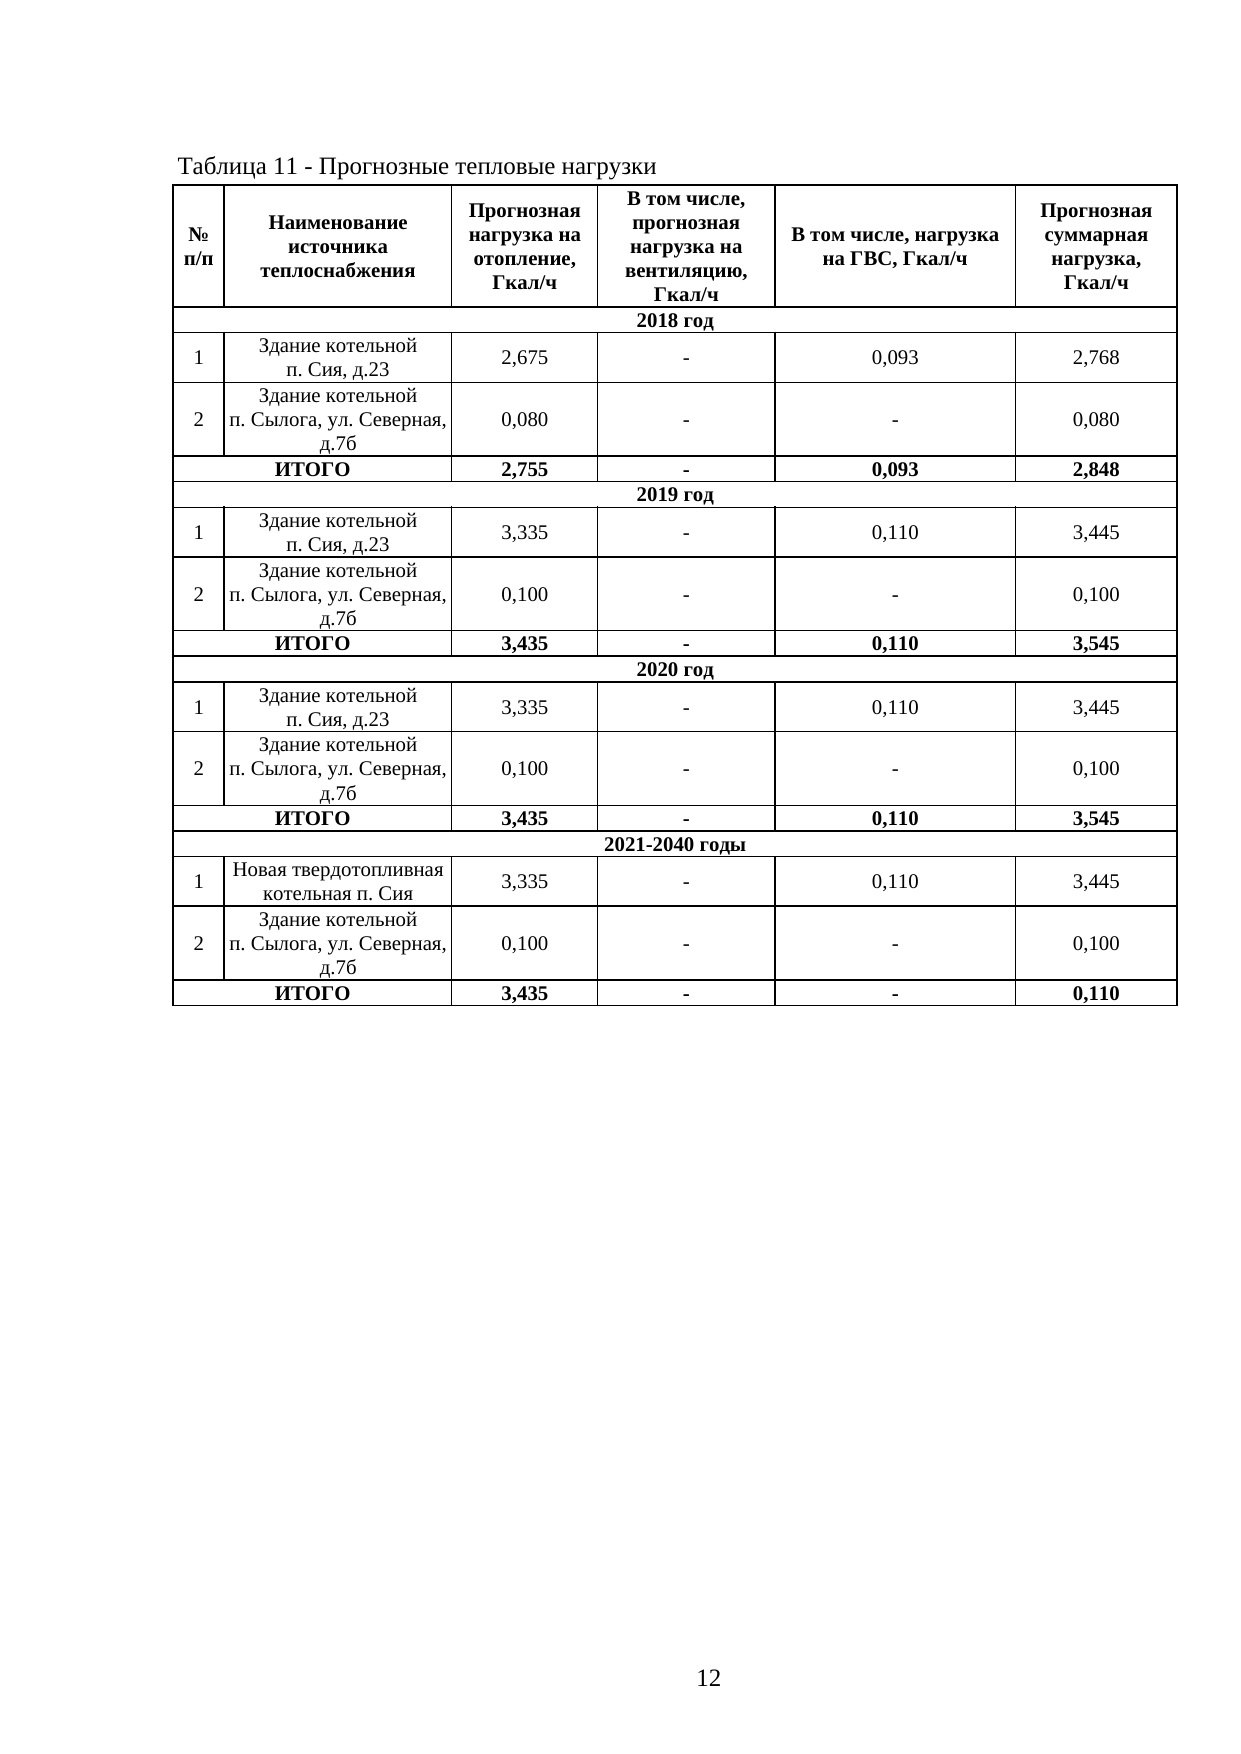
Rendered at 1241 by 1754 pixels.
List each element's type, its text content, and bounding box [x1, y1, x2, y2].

table_cell - [776, 732, 1015, 804]
table_cell 2,848 [1016, 457, 1176, 481]
table_cell 3,445 [1016, 857, 1176, 905]
table_cell - [776, 907, 1015, 979]
table_cell 1 [174, 333, 223, 381]
table_cell 0,093 [776, 457, 1015, 481]
table_cell ИТОГО [174, 981, 451, 1005]
table_header Наименование источника теплоснабжения [225, 186, 451, 306]
table_cell Здание котельной п. Сия, д.23 [225, 683, 451, 731]
table_cell 0,110 [776, 631, 1015, 655]
table_cell 2020 год [174, 657, 1176, 681]
table_cell ИТОГО [174, 806, 451, 830]
table_cell 0,100 [452, 732, 597, 804]
table_cell 0,080 [1016, 383, 1176, 455]
table_cell ИТОГО [174, 631, 451, 655]
table_cell 0,110 [1016, 981, 1176, 1005]
table_cell - [598, 857, 774, 905]
table_cell Здание котельной п. Сия, д.23 [225, 333, 451, 381]
table_cell 2 [174, 732, 223, 804]
table_cell 1 [174, 683, 223, 731]
table_cell - [598, 806, 774, 830]
table_header № п/п [174, 186, 223, 306]
table_cell 0,100 [1016, 732, 1176, 804]
table_cell Здание котельной п. Сылога, ул. Северная, д.7б [225, 907, 451, 979]
table_cell - [598, 683, 774, 731]
table_cell 0,110 [776, 508, 1015, 556]
table_cell - [776, 383, 1015, 455]
table_cell - [598, 333, 774, 381]
table_cell 2 [174, 383, 223, 455]
table_cell 0,100 [452, 558, 597, 630]
table_cell 2 [174, 907, 223, 979]
table_cell 2,675 [452, 333, 597, 381]
table_cell 3,545 [1016, 631, 1176, 655]
table_cell 2019 год [174, 482, 1176, 506]
table_cell 2021-2040 годы [174, 832, 1176, 856]
table_cell 3,445 [1016, 508, 1176, 556]
table_cell - [598, 732, 774, 804]
table_cell 1 [174, 857, 223, 905]
table_header В том числе, прогнозная нагрузка на вентиляцию, Гкал/ч [598, 186, 774, 306]
table_cell ИТОГО [174, 457, 451, 481]
table_cell 2,755 [452, 457, 597, 481]
table_cell - [598, 508, 774, 556]
table_cell - [776, 981, 1015, 1005]
table_cell 2 [174, 558, 223, 630]
table_cell 0,100 [1016, 558, 1176, 630]
table_cell 0,100 [452, 907, 597, 979]
table_cell 0,093 [776, 333, 1015, 381]
table_cell 3,435 [452, 806, 597, 830]
table_cell - [598, 907, 774, 979]
table_cell - [598, 457, 774, 481]
text Таблица 11 - Прогнозные тепловые нагрузки [177, 151, 1181, 180]
table_cell - [598, 631, 774, 655]
table_cell 0,110 [776, 806, 1015, 830]
table_cell 1 [174, 508, 223, 556]
table_cell 3,435 [452, 631, 597, 655]
table_cell 0,110 [776, 857, 1015, 905]
table_cell Новая твердотопливная котельная п. Сия [225, 857, 451, 905]
table_cell 3,435 [452, 981, 597, 1005]
table_cell - [598, 383, 774, 455]
table_cell 0,080 [452, 383, 597, 455]
table_cell Здание котельной п. Сылога, ул. Северная, д.7б [225, 732, 451, 804]
table_cell 0,100 [1016, 907, 1176, 979]
table_cell Здание котельной п. Сылога, ул. Северная, д.7б [225, 558, 451, 630]
table_header В том числе, нагрузка на ГВС, Гкал/ч [776, 186, 1015, 306]
table_cell 0,110 [776, 683, 1015, 731]
table_cell 3,335 [452, 508, 597, 556]
table_cell - [598, 558, 774, 630]
table_cell - [598, 981, 774, 1005]
table_cell 2018 год [174, 308, 1176, 332]
table_cell 3,445 [1016, 683, 1176, 731]
table_header Прогнозная нагрузка на отопление, Гкал/ч [452, 186, 597, 306]
table_header Прогнозная суммарная нагрузка, Гкал/ч [1016, 186, 1176, 306]
table_cell Здание котельной п. Сия, д.23 [225, 508, 451, 556]
table_cell 3,545 [1016, 806, 1176, 830]
table_cell 3,335 [452, 683, 597, 731]
table_cell Здание котельной п. Сылога, ул. Северная, д.7б [225, 383, 451, 455]
table_cell 2,768 [1016, 333, 1176, 381]
table_cell 3,335 [452, 857, 597, 905]
table_cell - [776, 558, 1015, 630]
